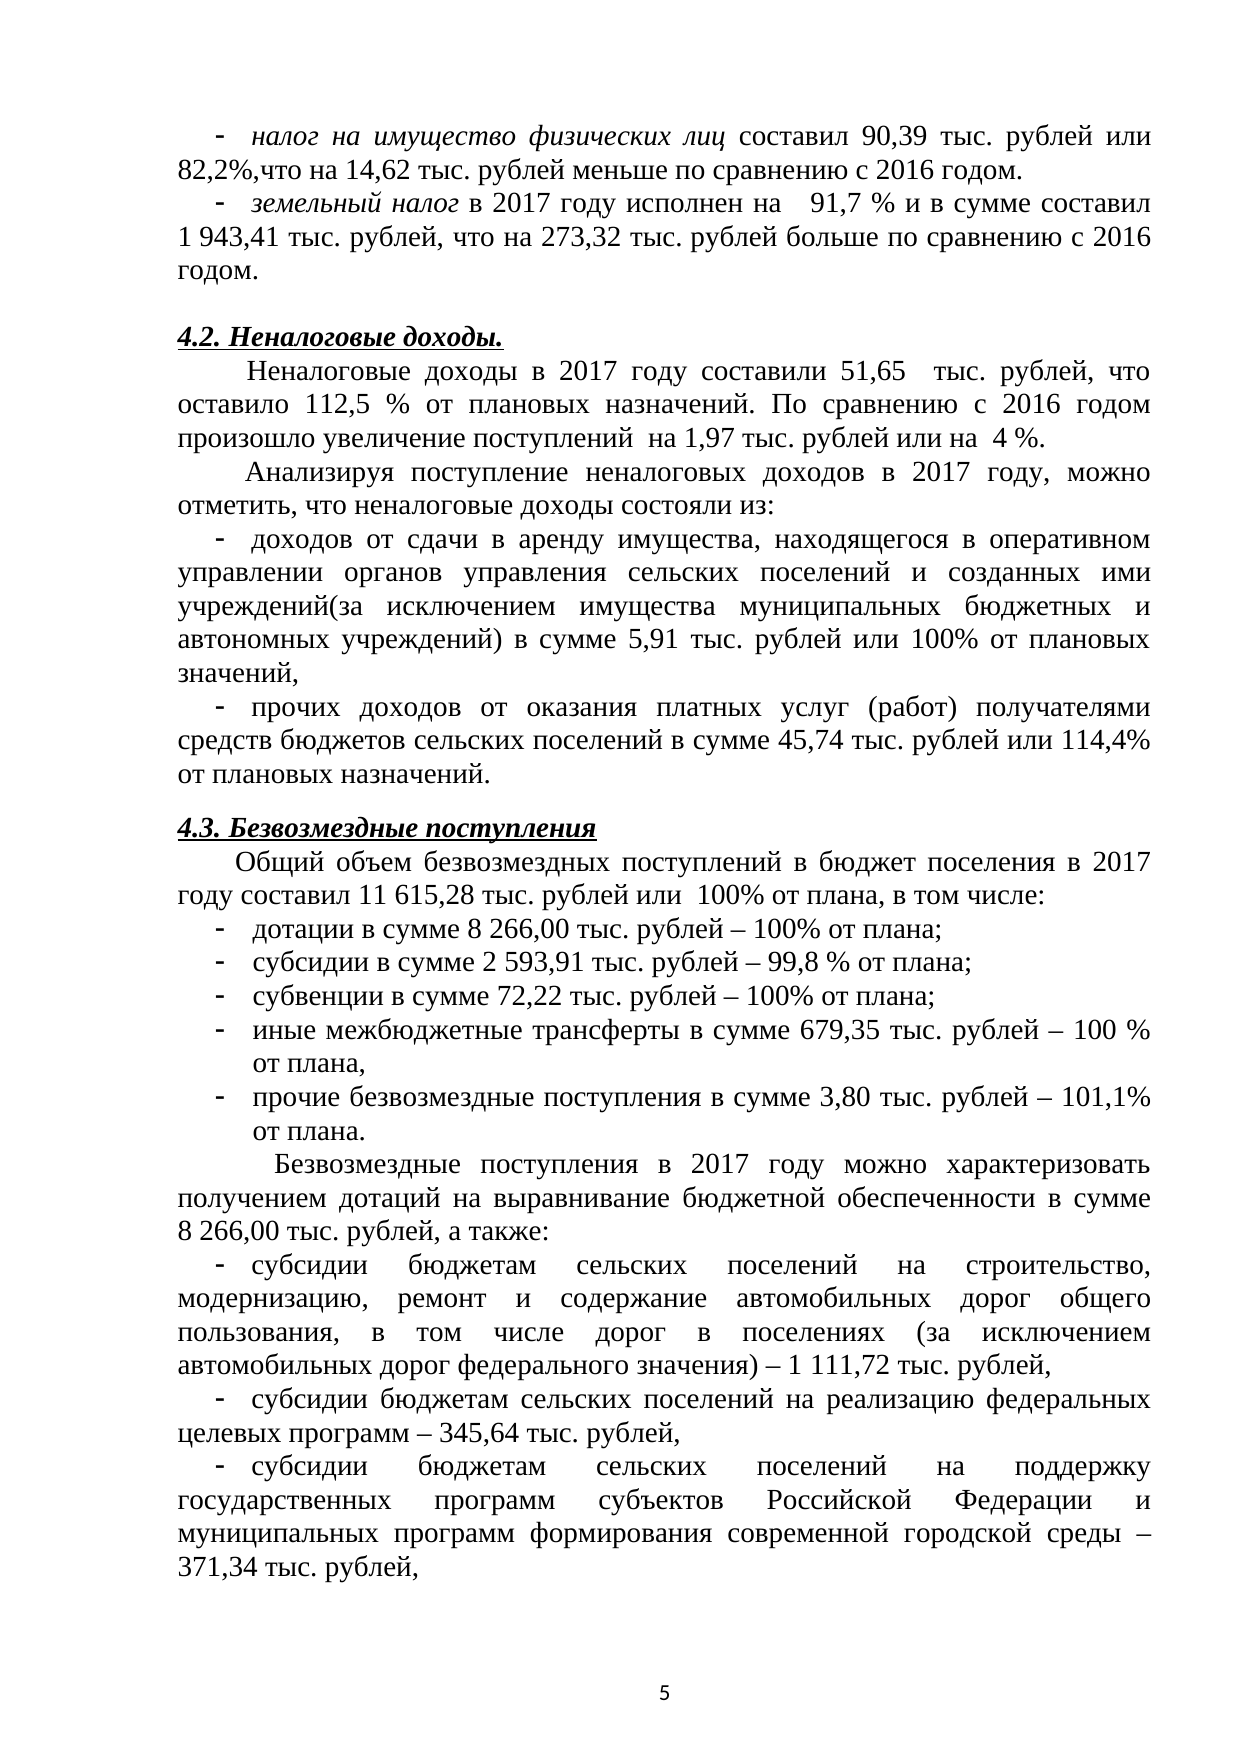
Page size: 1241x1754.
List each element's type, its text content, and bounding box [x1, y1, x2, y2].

list дотации в сумме 8 266,00 тыс. рублей – 100% от плана; [215, 911, 1152, 944]
text 4.2. Неналоговые доходы. [177, 319, 1152, 353]
list доходов от сдачи в аренду имущества, находящегося в оперативном управлении органов управления сельских поселений и созданных ими учреждений(за исключением имущества муниципальных бюджетных и автономных учреждений) в сумме 5,91 тыс. рублей или 100% от плановых значений, [177, 521, 1152, 689]
list налог на имущество физических лиц составил 90,39 тыс. рублей или 82,2%,что на 14,62 тыс. рублей меньше по сравнению с 2016 годом. [177, 118, 1152, 185]
text Неналоговые доходы в 2017 году составили 51,65 тыс. рублей, что оставило 112,5 % от плановых назначений. По сравнению с 2016 годом произошло увеличение поступлений на 1,97 тыс. рублей или на 4 %. [177, 353, 1152, 454]
list субвенции в сумме 72,22 тыс. рублей – 100% от плана; [215, 978, 1152, 1012]
text 4.3. Безвозмездные поступления [177, 810, 1152, 844]
list субсидии бюджетам сельских поселений на поддержку государственных программ субъектов Российской Федерации и муниципальных программ формирования современной городской среды – 371,34 тыс. рублей, [177, 1448, 1152, 1582]
list прочих доходов от оказания платных услуг (работ) получателями средств бюджетов сельских поселений в сумме 45,74 тыс. рублей или 114,4% от плановых назначений. [177, 689, 1152, 789]
list иные межбюджетные трансферты в сумме 679,35 тыс. рублей – 100 % от плана, [215, 1012, 1152, 1079]
list субсидии в сумме 2 593,91 тыс. рублей – 99,8 % от плана; [215, 944, 1152, 978]
list земельный налог в 2017 году исполнен на 91,7 % и в сумме составил 1 943,41 тыс. рублей, что на 273,32 тыс. рублей больше по сравнению с 2016 годом. [177, 185, 1152, 286]
list субсидии бюджетам сельских поселений на строительство, модернизацию, ремонт и содержание автомобильных дорог общего пользования, в том числе дорог в поселениях (за исключением автомобильных дорог федерального значения) – 1 111,72 тыс. рублей, [177, 1247, 1152, 1381]
list субсидии бюджетам сельских поселений на реализацию федеральных целевых программ – 345,64 тыс. рублей, [177, 1381, 1152, 1448]
text Анализируя поступление неналоговых доходов в 2017 году, можно отметить, что неналоговые доходы состояли из: [177, 454, 1152, 521]
text Общий объем безвозмездных поступлений в бюджет поселения в 2017 году составил 11 615,28 тыс. рублей или 100% от плана, в том числе: [177, 844, 1152, 911]
text Безвозмездные поступления в 2017 году можно характеризовать получением дотаций на выравнивание бюджетной обеспеченности в сумме 8 266,00 тыс. рублей, а также: [177, 1146, 1152, 1247]
list прочие безвозмездные поступления в сумме 3,80 тыс. рублей – 101,1% от плана. [215, 1079, 1152, 1146]
